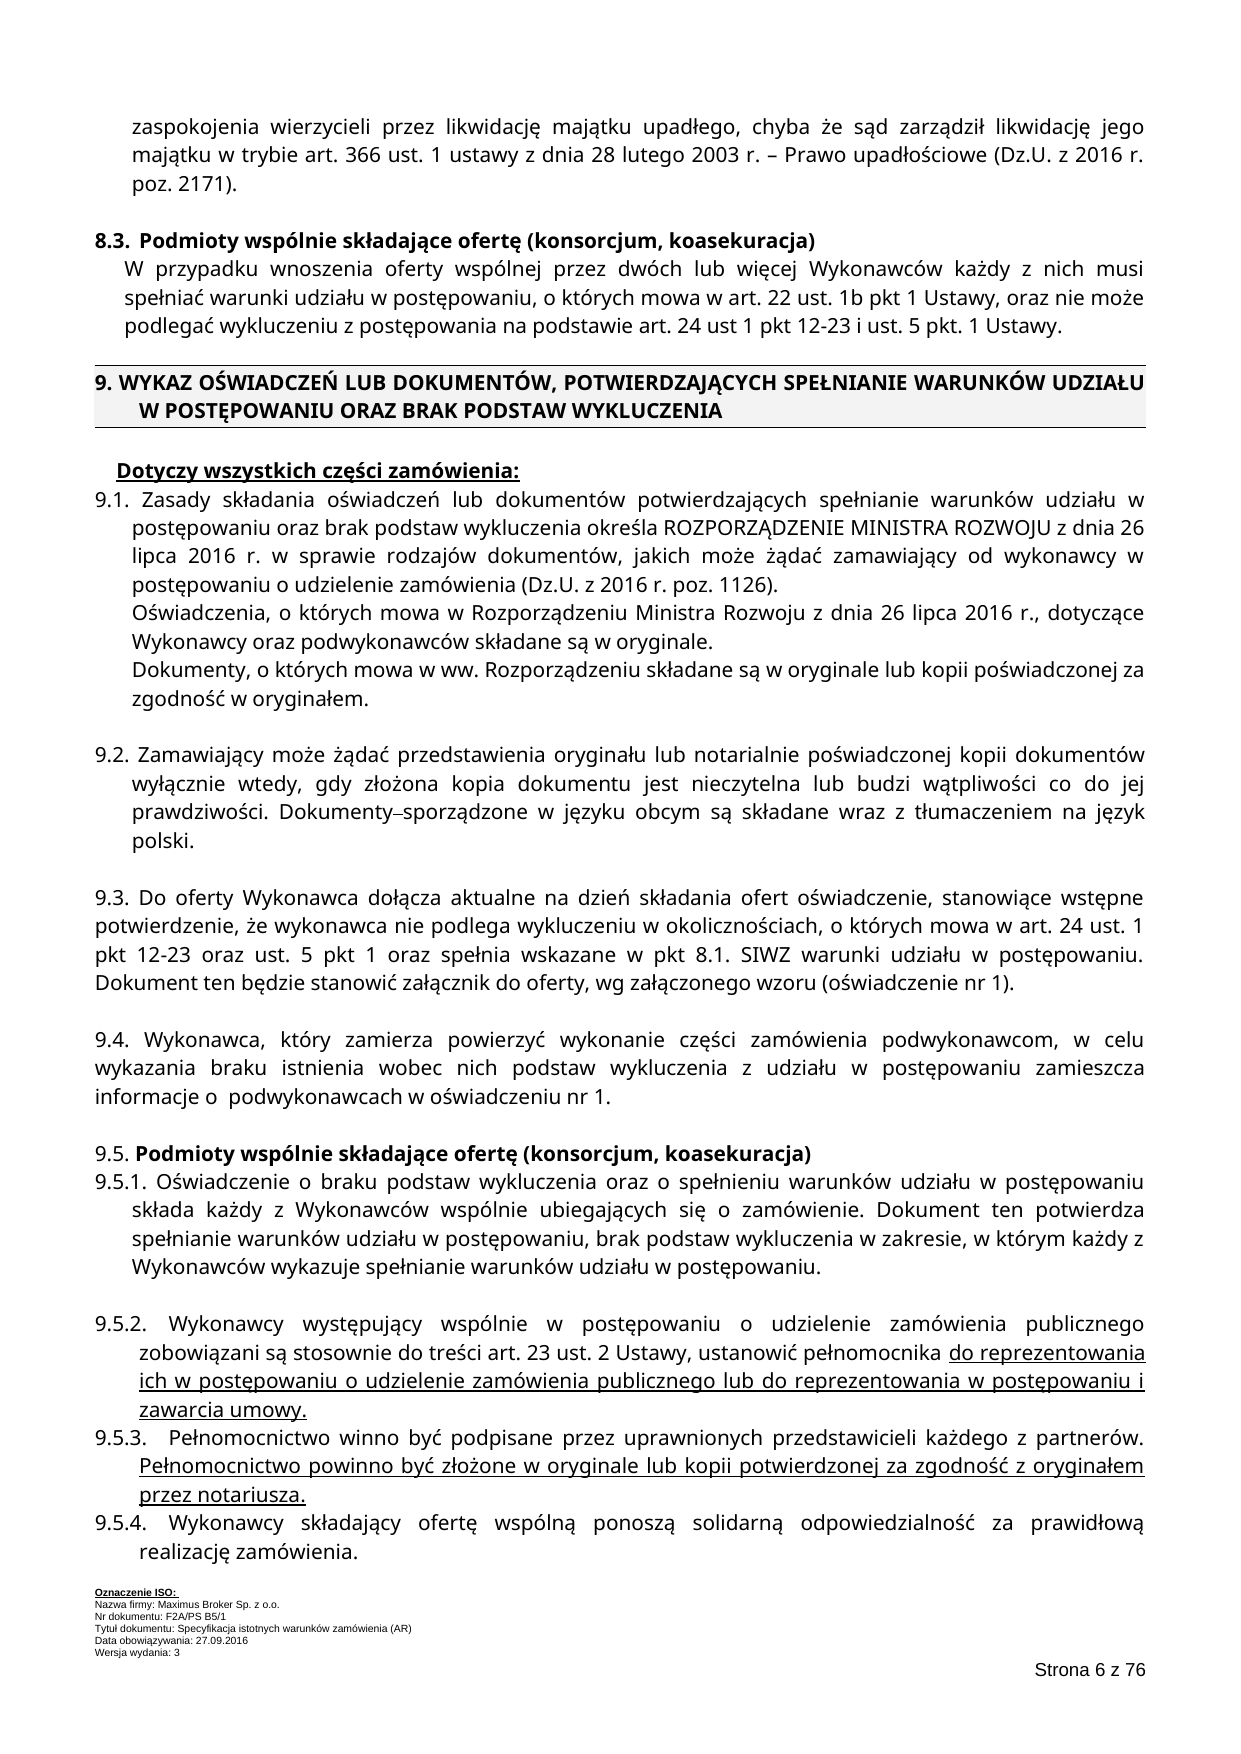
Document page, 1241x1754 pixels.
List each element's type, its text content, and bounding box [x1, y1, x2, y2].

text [132, 112, 1146, 197]
text 9.5.4. Wykonawcy składający ofertę wspólną ponoszą solidarną odpowiedzialność za prawidłową realizację zamówienia. [94, 1508, 1146, 1565]
text 9.5. Podmioty wspólnie składające ofertę (konsorcjum, koasekuracja) [94, 1139, 1146, 1167]
text 9.5.3. Pełnomocnictwo winno być podpisane przez uprawnionych przedstawicieli każdego z partnerów. Pełnomocnictwo powinno być złożone w oryginale lub kopii potwierdzonej za zgodność z oryginałem przez notariusza. [94, 1423, 1146, 1508]
text 9.5.2. Wykonawcy występujący wspólnie w postępowaniu o udzielenie zamówienia publicznego zobowiązani są stosownie do treści art. 23 ust. 2 Ustawy, ustanowić pełnomocnika do reprezentowania ich w postępowaniu o udzielenie zamówienia publicznego lub do reprezentowania w postępowaniu i zawarcia umowy. [94, 1309, 1146, 1423]
text Oświadczenia, o których mowa w Rozporządzeniu Ministra Rozwoju z dnia 26 lipca 2016 r., dotyczące Wykonawcy oraz podwykonawców składane są w oryginale. [132, 598, 1146, 655]
text 9.1. Zasady składania oświadczeń lub dokumentów potwierdzających spełnianie warunków udziału w postępowaniu oraz brak podstaw wykluczenia określa ROZPORZĄDZENIE MINISTRA ROZWOJU z dnia 26 lipca 2016 r. w sprawie rodzajów dokumentów, jakich może żądać zamawiający od wykonawcy w postępowaniu o udzielenie zamówienia (Dz.U. z 2016 r. poz. 1126). [94, 485, 1146, 598]
list Podmioty wspólnie składające ofertę (konsorcjum, koasekuracja) [94, 226, 1146, 254]
text 9.2. Zamawiający może żądać przedstawienia oryginału lub notarialnie poświadczonej kopii dokumentów wyłącznie wtedy, gdy złożona kopia dokumentu jest nieczytelna lub budzi wątpliwości co do jej prawdziwości. Dokumenty sporządzone w języku obcym są składane wraz z tłumaczeniem na język polski. [94, 741, 1146, 854]
text 9.5.1. Oświadczenie o braku podstaw wykluczenia oraz o spełnieniu warunków udziału w postępowaniu składa każdy z Wykonawców wspólnie ubiegających się o zamówienie. Dokument ten potwierdza spełnianie warunków udziału w postępowaniu, brak podstaw wykluczenia w zakresie, w którym każdy z Wykonawców wykazuje spełnianie warunków udziału w postępowaniu. [94, 1167, 1146, 1281]
text Dotyczy wszystkich części zamówienia: [94, 456, 1146, 485]
subtitle 9. WYKAZ OŚWIADCZEŃ LUB DOKUMENTÓW, POTWIERDZAJĄCYCH SPEŁNIANIE WARUNKÓW UDZIAŁU W POSTĘPOWANIU ORAZ BRAK PODSTAW WYKLUCZENIA [94, 366, 1146, 428]
text 9.3. Do oferty Wykonawca dołącza aktualne na dzień składania ofert oświadczenie, stanowiące wstępne potwierdzenie, że wykonawca nie podlega wykluczeniu w okolicznościach, o których mowa w art. 24 ust. 1 pkt 12-23 oraz ust. 5 pkt 1 oraz spełnia wskazane w pkt 8.1. SIWZ warunki udziału w postępowaniu. Dokument ten będzie stanowić załącznik do oferty, wg załączonego wzoru (oświadczenie nr 1). [94, 883, 1146, 997]
text W przypadku wnoszenia oferty wspólnej przez dwóch lub więcej Wykonawców każdy z nich musi spełniać warunki udziału w postępowaniu, o których mowa w art. 22 ust. 1b pkt 1 Ustawy, oraz nie może podlegać wykluczeniu z postępowania na podstawie art. 24 ust 1 pkt 12-23 i ust. 5 pkt. 1 Ustawy. [124, 254, 1146, 340]
text Dokumenty, o których mowa w ww. Rozporządzeniu składane są w oryginale lub kopii poświadczonej za zgodność w oryginałem. [132, 655, 1146, 712]
text 9.4. Wykonawca, który zamierza powierzyć wykonanie części zamówienia podwykonawcom, w celu wykazania braku istnienia wobec nich podstaw wykluczenia z udziału w postępowaniu zamieszcza informacje o podwykonawcach w oświadczeniu nr 1. [94, 1025, 1146, 1110]
